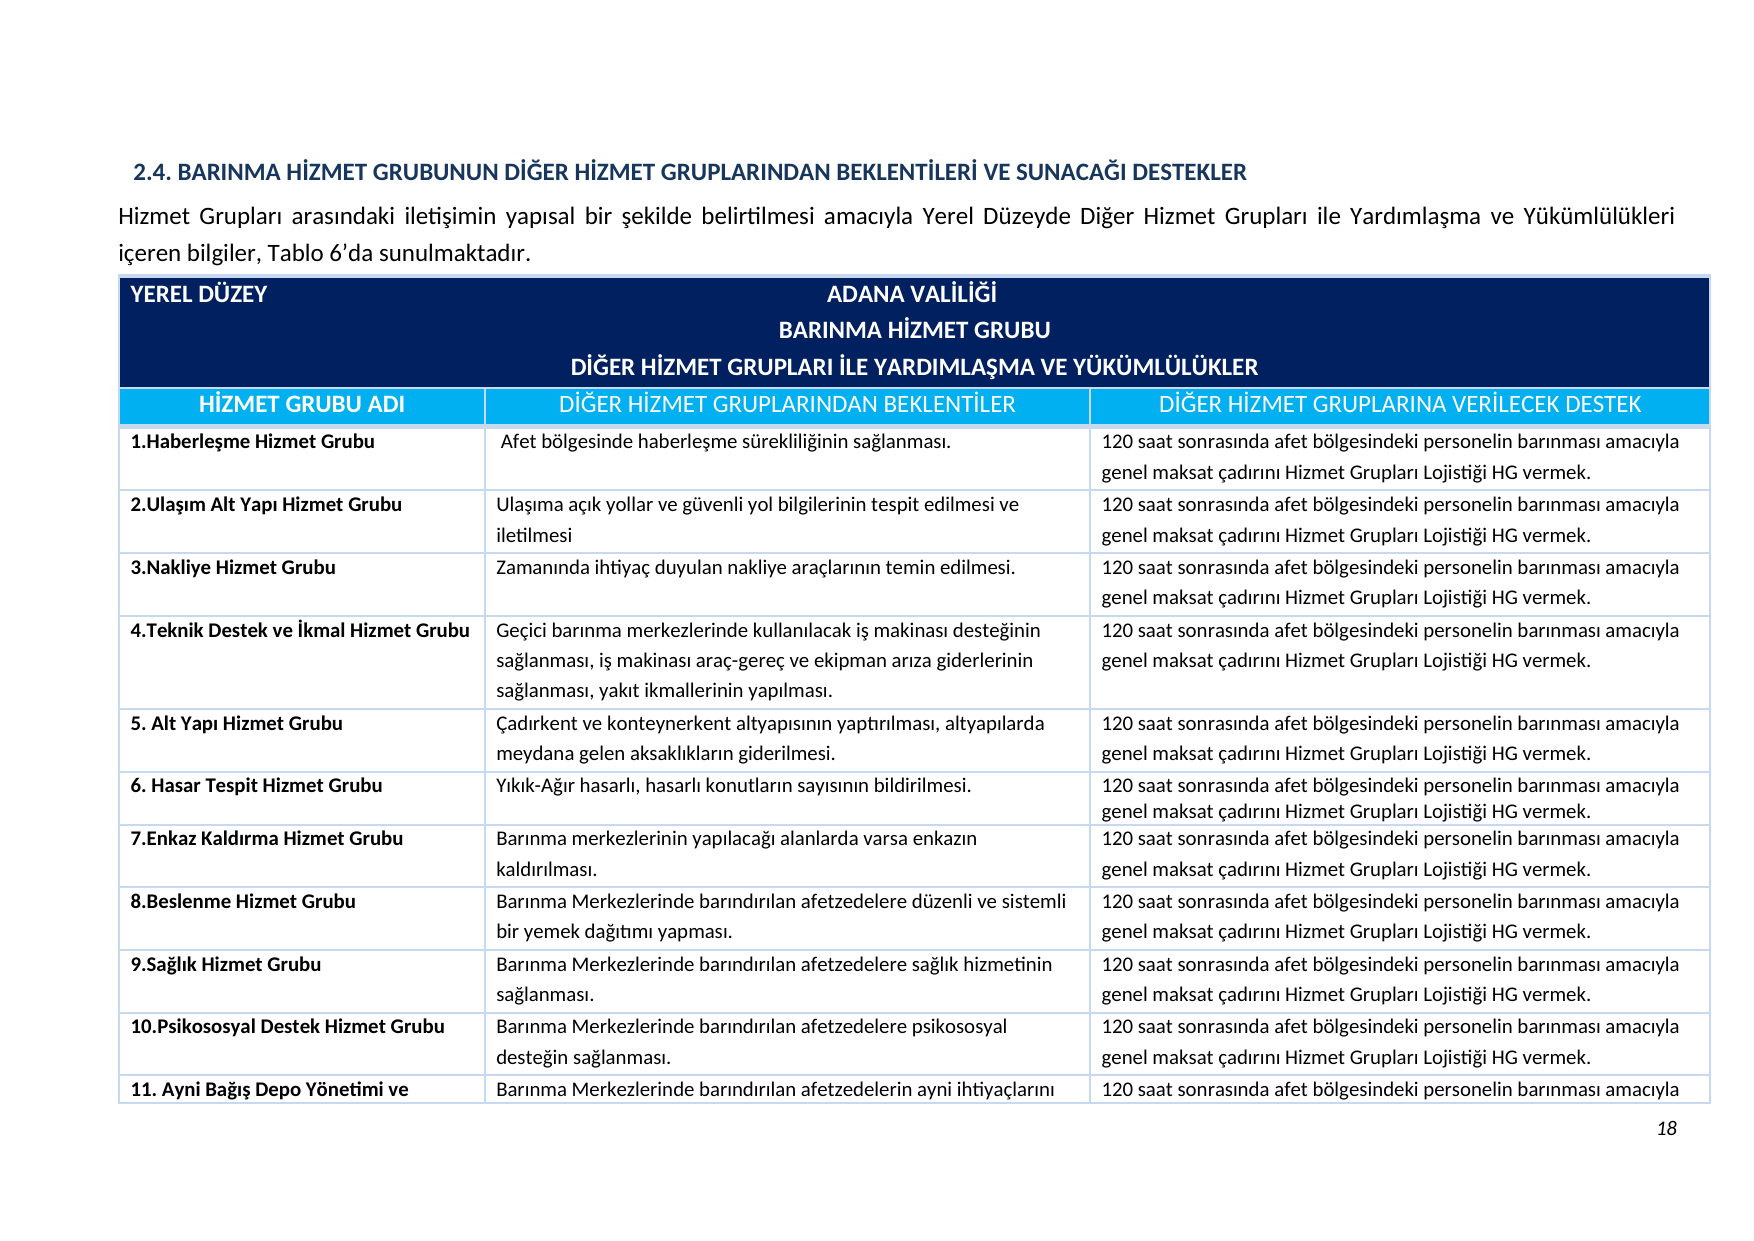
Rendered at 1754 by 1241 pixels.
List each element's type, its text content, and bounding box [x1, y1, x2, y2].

table_cell 120 saat sonrasında afet bölgesindeki personelin barınması amacıyla genel maksat çadırını Hizmet Grupları Lojistiği HG vermek. [1091, 554, 1709, 615]
table_cell Ulaşıma açık yollar ve güvenli yol bilgilerinin tespit edilmesi ve iletilmesi [486, 491, 1089, 552]
table_cell 4.Teknik Destek ve İkmal Hizmet Grubu [120, 617, 484, 708]
table_cell Barınma Merkezlerinde barındırılan afetzedelere sağlık hizmetinin sağlanması. [486, 951, 1089, 1012]
table_cell Barınma merkezlerinin yapılacağı alanlarda varsa enkazın kaldırılması. [486, 826, 1089, 886]
table_cell 120 saat sonrasında afet bölgesindeki personelin barınması amacıyla genel maksat çadırını Hizmet Grupları Lojistiği HG vermek. [1091, 710, 1709, 771]
table_cell Barınma Merkezlerinde barındırılan afetzedelere düzenli ve sistemli bir yemek dağıtımı yapması. [486, 888, 1089, 949]
table_cell Barınma Merkezlerinde barındırılan afetzedelerin ayni ihtiyaçlarını karşılanması, barınma malzemelerini stoklamak üzere depo temin edilmesi [486, 1076, 1089, 1102]
table_cell 120 saat sonrasında afet bölgesindeki personelin barınması amacıyla genel maksat çadırını Hizmet Grupları Lojistiği HG vermek. [1091, 429, 1709, 489]
table_cell Çadırkent ve konteynerkent altyapısının yaptırılması, altyapılarda meydana gelen aksaklıkların giderilmesi. [486, 710, 1089, 771]
table_cell Geçici barınma merkezlerinde kullanılacak iş makinası desteğinin sağlanması, iş makinası araç-gereç ve ekipman arıza giderlerinin sağlanması, yakıt ikmallerinin yapılması. [486, 617, 1089, 708]
table_cell DİĞER HİZMET GRUPLARINA VERİLECEK DESTEK [1091, 389, 1709, 424]
table_cell 120 saat sonrasında afet bölgesindeki personelin barınması amacıyla genel maksat çadırını Hizmet Grupları Lojistiği HG vermek. [1091, 773, 1709, 823]
table_cell HİZMET GRUBU ADI [120, 389, 484, 424]
text Hizmet Grupları arasındaki iletişimin yapısal bir şekilde belirtilmesi amacıyla Yerel Düzeyde Diğer Hizmet Grupları ile Yardımlaşma ve Yükümlülükleri içeren bilgiler, Tablo 6’da sunulmaktadır. [118, 200, 1679, 267]
table_cell 6. Hasar Tespit Hizmet Grubu [120, 773, 484, 823]
table_cell Yıkık-Ağır hasarlı, hasarlı konutların sayısının bildirilmesi. [486, 773, 1089, 823]
table_cell Zamanında ihtiyaç duyulan nakliye araçlarının temin edilmesi. [486, 554, 1089, 615]
table_cell 120 saat sonrasında afet bölgesindeki personelin barınması amacıyla genel maksat çadırını Hizmet Grupları Lojistiği HG vermek. [1091, 826, 1709, 886]
table_cell 11. Ayni Bağış Depo Yönetimi ve Dağıtım Hizmet Grubu [120, 1076, 484, 1102]
table_cell 120 saat sonrasında afet bölgesindeki personelin barınması amacıyla genel maksat çadırını Hizmet Grupları Lojistiği HG vermek. [1091, 617, 1709, 708]
table_header YEREL DÜZEY ADANA VALİLİĞİ BARINMA HİZMET GRUBU DİĞER HİZMET GRUPLARI İLE YARDIMLAŞMA VE YÜKÜMLÜLÜKLER [120, 278, 1709, 387]
table_cell 3.Nakliye Hizmet Grubu [120, 554, 484, 615]
table_cell Afet bölgesinde haberleşme sürekliliğinin sağlanması. [486, 429, 1089, 489]
table_cell 120 saat sonrasında afet bölgesindeki personelin barınması amacıyla genel maksat çadırını Hizmet Grupları Lojistiği HG vermek. [1091, 888, 1709, 949]
table_cell 5. Alt Yapı Hizmet Grubu [120, 710, 484, 771]
table_cell Barınma Merkezlerinde barındırılan afetzedelere psikososyal desteğin sağlanması. [486, 1014, 1089, 1074]
table_cell 9.Sağlık Hizmet Grubu [120, 951, 484, 1012]
table_cell 120 saat sonrasında afet bölgesindeki personelin barınması amacıyla genel maksat çadırını Hizmet Grupları Lojistiği HG vermek. [1091, 491, 1709, 552]
table_cell 120 saat sonrasında afet bölgesindeki personelin barınması amacıyla genel maksat çadırını Hizmet Grupları Lojistiği HG vermek. [1091, 951, 1709, 1012]
table_cell DİĞER HİZMET GRUPLARINDAN BEKLENTİLER [486, 389, 1089, 424]
table_cell 2.Ulaşım Alt Yapı Hizmet Grubu [120, 491, 484, 552]
table_cell 1.Haberleşme Hizmet Grubu [120, 429, 484, 489]
table_cell 120 saat sonrasında afet bölgesindeki personelin barınması amacıyla genel maksat çadırını Hizmet Grupları Lojistiği HG vermek. [1091, 1014, 1709, 1074]
table_cell 10.Psikososyal Destek Hizmet Grubu [120, 1014, 484, 1074]
table_cell 7.Enkaz Kaldırma Hizmet Grubu [120, 826, 484, 886]
table_cell 120 saat sonrasında afet bölgesindeki personelin barınması amacıyla genel maksat çadırını Hizmet Grupları Lojistiği HG vermek. [1091, 1076, 1709, 1102]
table_cell 8.Beslenme Hizmet Grubu [120, 888, 484, 949]
subtitle 2.4. BARINMA HİZMET GRUBUNUN DİĞER HİZMET GRUPLARINDAN BEKLENTİLERİ VE SUNACAĞI DESTEKLER [133, 156, 1679, 186]
